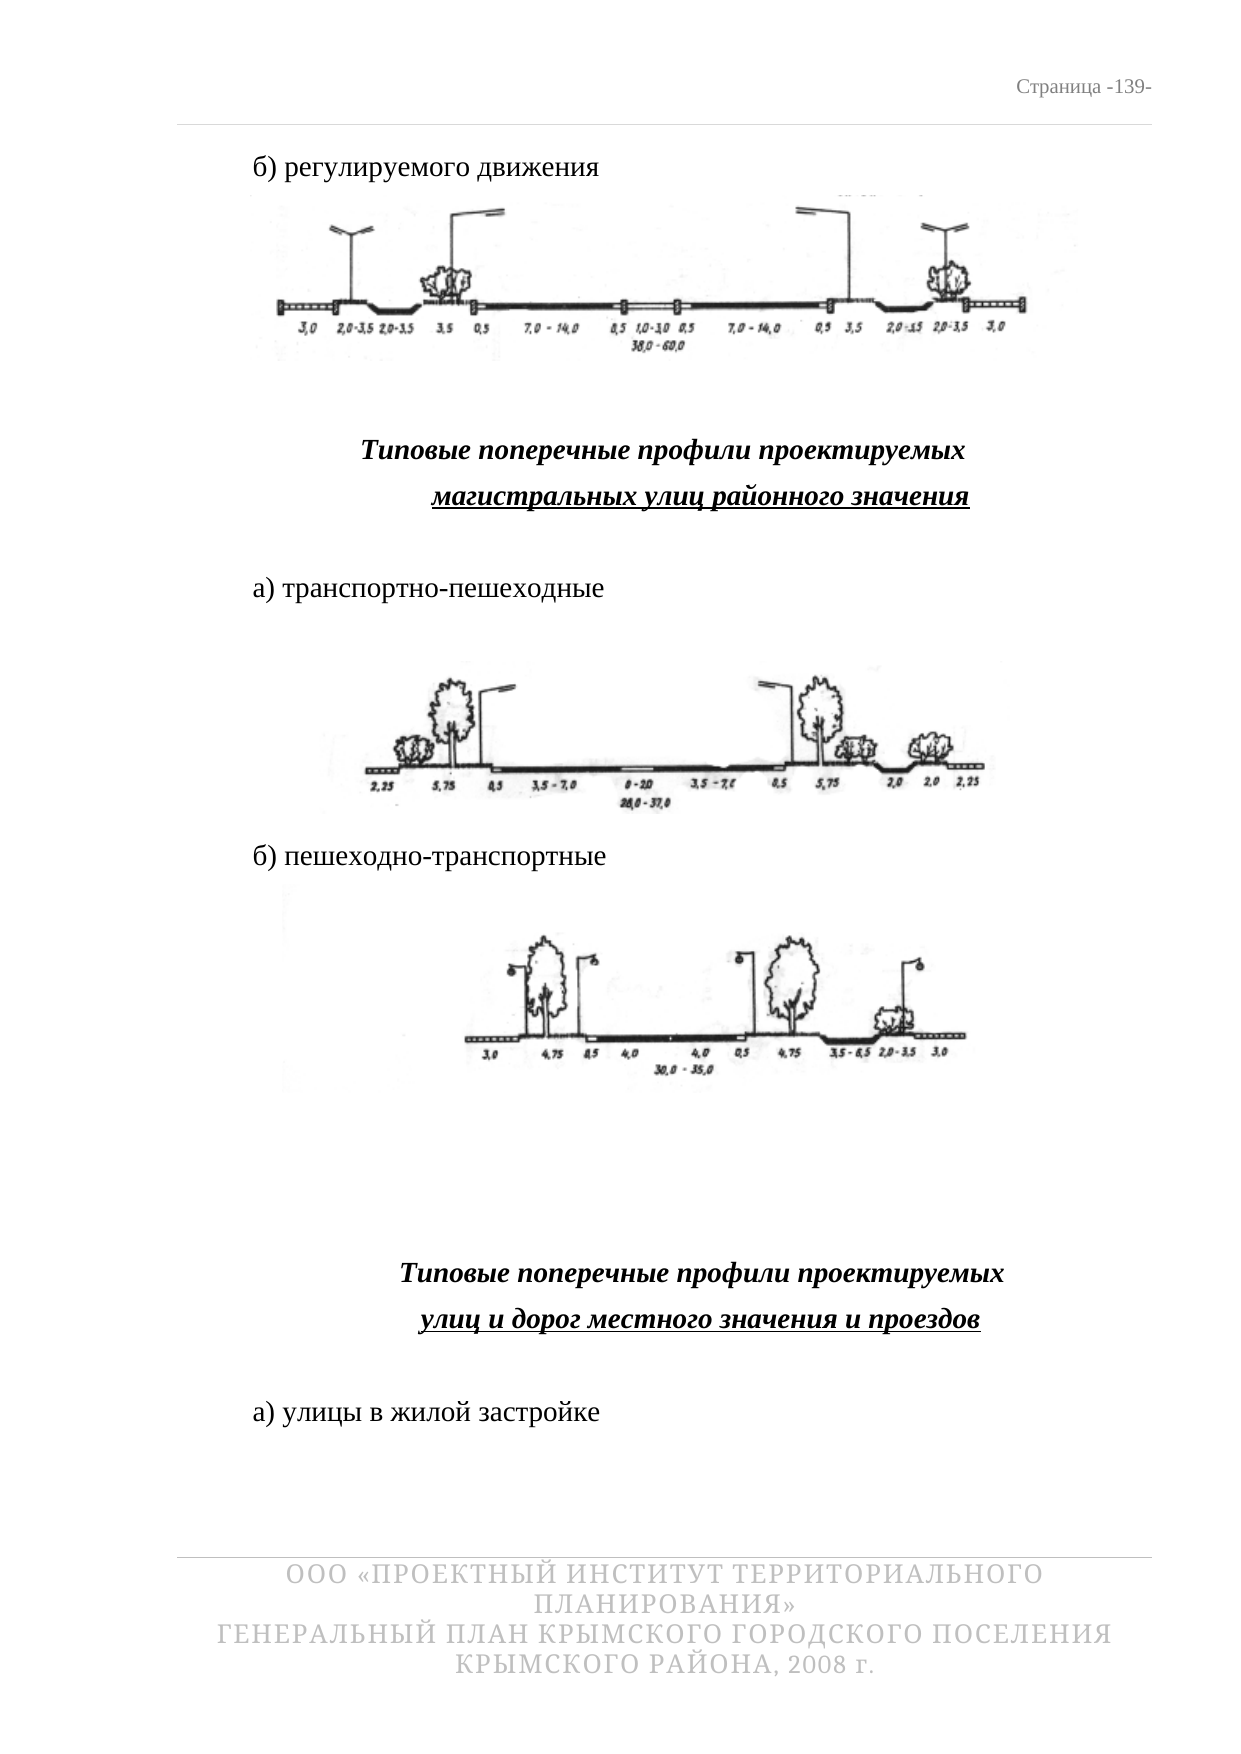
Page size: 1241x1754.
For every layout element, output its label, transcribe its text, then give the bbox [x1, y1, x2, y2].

picture [250, 195, 1079, 361]
text б) пешеходно-транспортные [177, 838, 1152, 872]
text а) транспортно-пешеходные [177, 570, 1152, 603]
text Типовые поперечные профили проектируемых [177, 432, 1152, 465]
text улиц и дорог местного значения и проездов [177, 1302, 1152, 1335]
picture [319, 661, 1010, 814]
text а) улицы в жилой застройке [177, 1394, 1152, 1427]
text магистральных улиц районного значения [177, 478, 1152, 511]
text Типовые поперечные профили проектируемых [177, 1256, 1152, 1289]
picture [282, 884, 1047, 1093]
text б) регулируемого движения [177, 149, 1152, 183]
